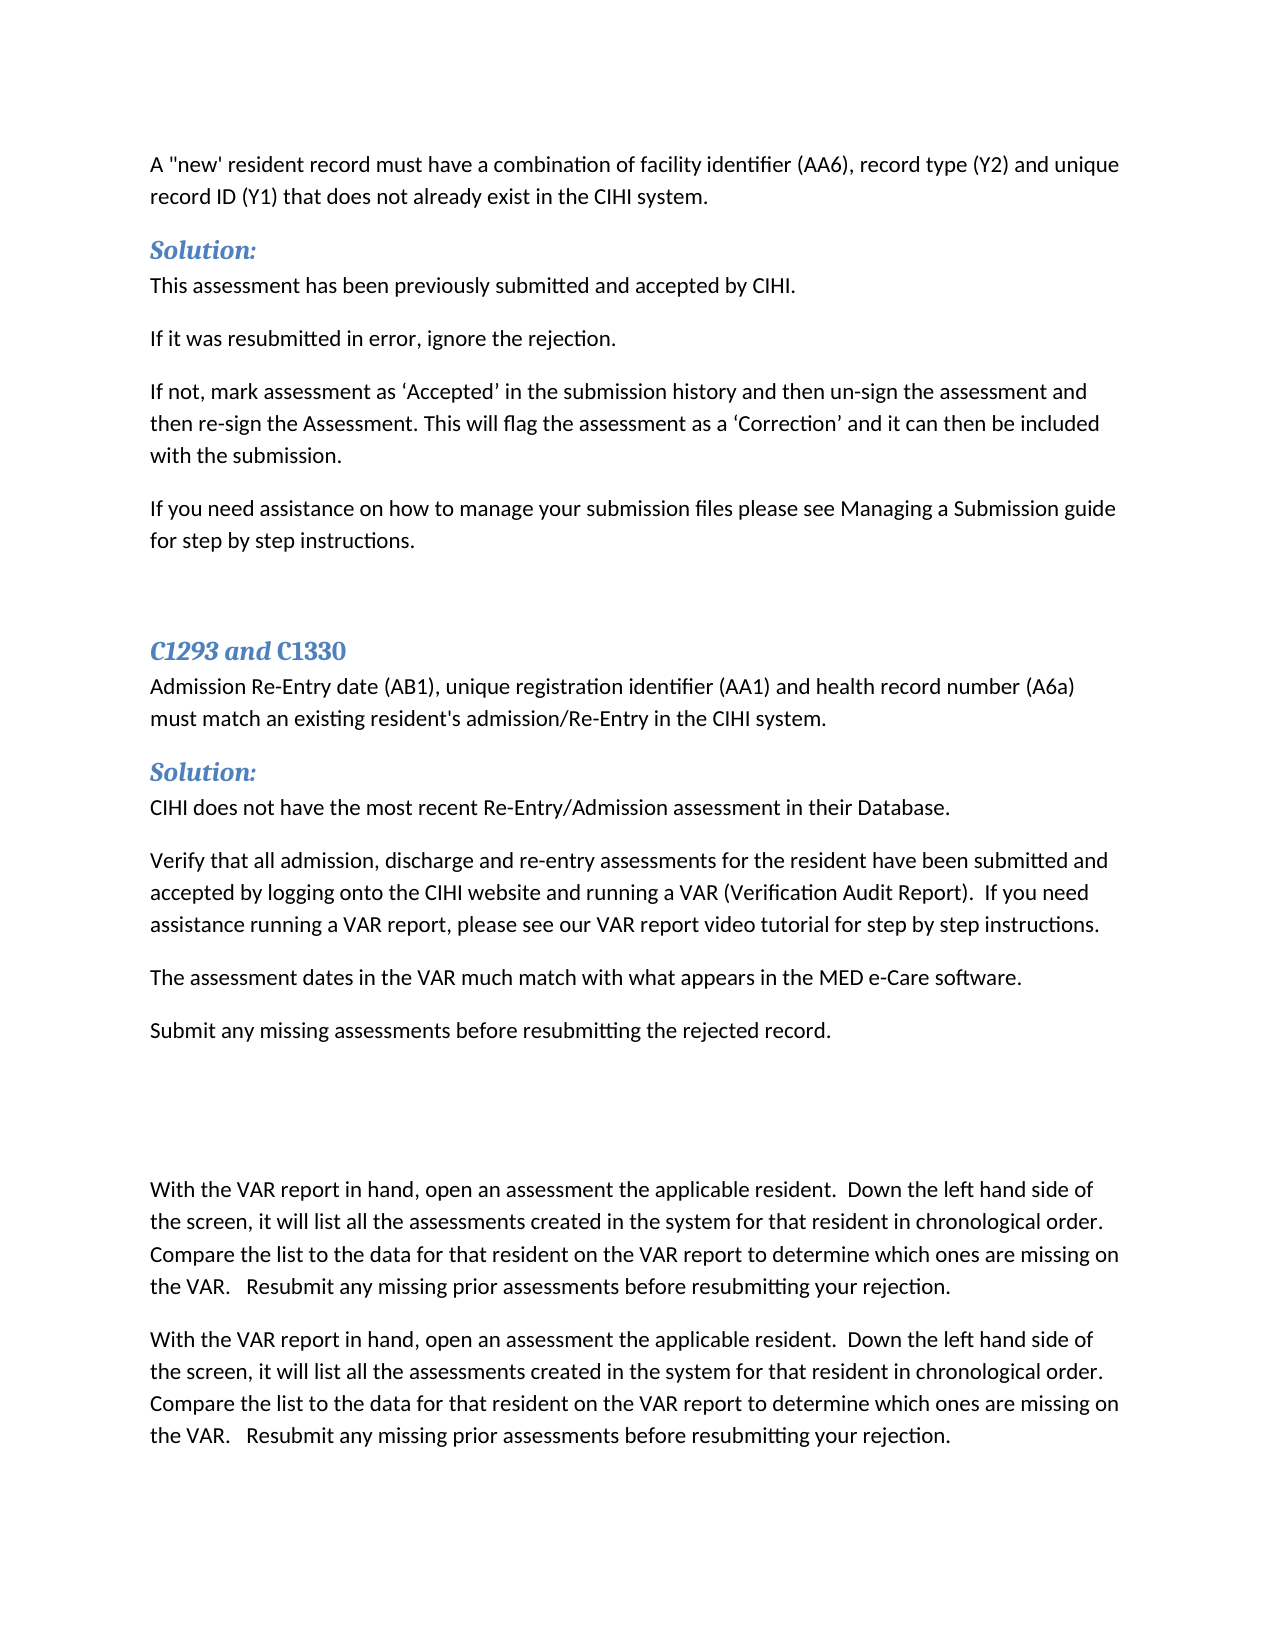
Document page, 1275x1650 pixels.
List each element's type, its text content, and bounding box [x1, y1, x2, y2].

text The assessment dates in the VAR much match with what appears in the MED e-Care software. [150, 963, 1125, 991]
text Verify that all admission, discharge and re-entry assessments for the resident have been submitted and accepted by logging onto the CIHI website and running a VAR (Verification Audit Report). If you need assistance running a VAR report, please see our VAR report video tutorial for step by step instructions. [150, 846, 1125, 938]
text Submit any missing assessments before resubmitting the rejected record. [150, 1016, 1125, 1044]
text If you need assistance on how to manage your submission files please see Managing a Submission guide for step by step instructions. [150, 494, 1125, 554]
subtitle C1293 and C1330 [150, 636, 1125, 667]
text CIHI does not have the most recent Re-Entry/Admission assessment in their Database. [150, 793, 1125, 821]
subtitle Solution: [150, 235, 1125, 266]
text With the VAR report in hand, open an assessment the applicable resident. Down the left hand side of the screen, it will list all the assessments created in the system for that resident in chronological order. Compare the list to the data for that resident on the VAR report to determine which ones are missing on the VAR. Resubmit any missing prior assessments before resubmitting your rejection. [150, 1175, 1125, 1300]
text If not, mark assessment as ‘Accepted’ in the submission history and then un-sign the assessment and then re-sign the Assessment. This will flag the assessment as a ‘Correction’ and it can then be included with the submission. [150, 377, 1125, 469]
text This assessment has been previously submitted and accepted by CIHI. [150, 271, 1125, 299]
text If it was resubmitted in error, ignore the rejection. [150, 324, 1125, 352]
text A "new' resident record must have a combination of facility identifier (AA6), record type (Y2) and unique record ID (Y1) that does not already exist in the CIHI system. [150, 150, 1125, 210]
text Admission Re-Entry date (AB1), unique registration identifier (AA1) and health record number (A6a) must match an existing resident's admission/Re-Entry in the CIHI system. [150, 672, 1125, 732]
subtitle Solution: [150, 757, 1125, 788]
text With the VAR report in hand, open an assessment the applicable resident. Down the left hand side of the screen, it will list all the assessments created in the system for that resident in chronological order. Compare the list to the data for that resident on the VAR report to determine which ones are missing on the VAR. Resubmit any missing prior assessments before resubmitting your rejection. [150, 1325, 1125, 1449]
